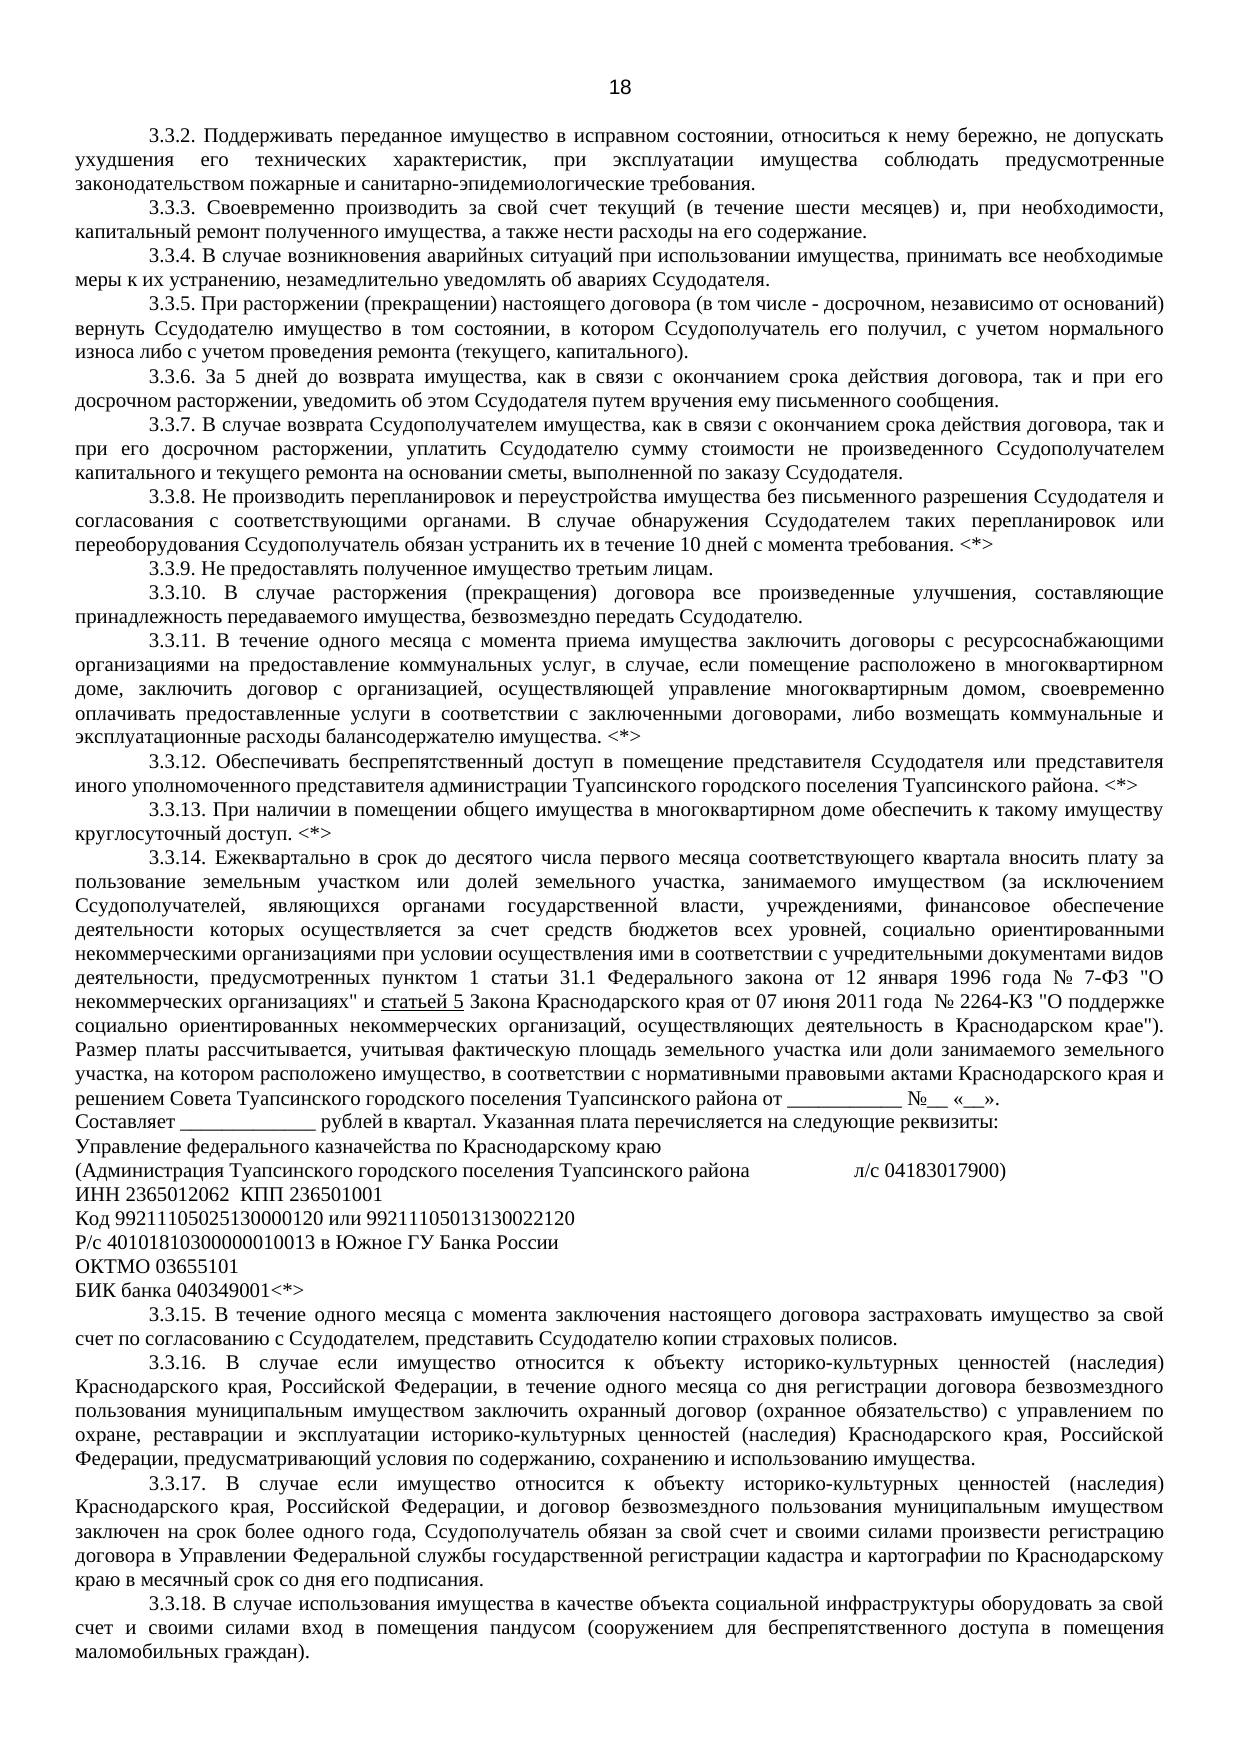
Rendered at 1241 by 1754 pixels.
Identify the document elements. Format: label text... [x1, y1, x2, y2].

text 3.3.10. В случае расторжения (прекращения) договора все произведенные улучшения, составляющие принадлежность передаваемого имущества, безвозмездно передать Ссудодателю. [75, 580, 1165, 628]
text Составляет _____________ рублей в квартал. Указанная плата перечисляется на следующие реквизиты: [75, 1109, 1165, 1133]
text 3.3.13. При наличии в помещении общего имущества в многоквартирном доме обеспечить к такому имуществу круглосуточный доступ. <*> [75, 797, 1165, 845]
text 3.3.12. Обеспечивать беспрепятственный доступ в помещение представителя Ссудодателя или представителя иного уполномоченного представителя администрации Туапсинского городского поселения Туапсинского района. <*> [75, 748, 1165, 797]
text 3.3.6. За 5 дней до возврата имущества, как в связи с окончанием срока действия договора, так и при его досрочном расторжении, уведомить об этом Ссудодателя путем вручения ему письменного сообщения. [75, 363, 1165, 412]
text БИК банка 040349001<*> [75, 1278, 1165, 1302]
text 3.3.18. В случае использования имущества в качестве объекта социальной инфраструктуры оборудовать за свой счет и своими силами вход в помещения пандусом (сооружением для беспрепятственного доступа в помещения маломобильных граждан). [75, 1591, 1165, 1663]
text 3.3.5. При расторжении (прекращении) настоящего договора (в том числе - досрочном, независимо от оснований) вернуть Ссудодателю имущество в том состоянии, в котором Ссудополучатель его получил, с учетом нормального износа либо с учетом проведения ремонта (текущего, капитального). [75, 291, 1165, 363]
text 3.3.17. В случае если имущество относится к объекту историко-культурных ценностей (наследия) Краснодарского края, Российской Федерации, и договор безвозмездного пользования муниципальным имуществом заключен на срок более одного года, Ссудополучатель обязан за свой счет и своими силами произвести регистрацию договора в Управлении Федеральной службы государственной регистрации кадастра и картографии по Краснодарскому краю в месячный срок со дня его подписания. [75, 1470, 1165, 1591]
text Р/с 40101810300000010013 в Южное ГУ Банка России [75, 1230, 1165, 1254]
text 3.3.3. Своевременно производить за свой счет текущий (в течение шести месяцев) и, при необходимости, капитальный ремонт полученного имущества, а также нести расходы на его содержание. [75, 195, 1165, 243]
text Код 99211105025130000120 или 99211105013130022120 [75, 1206, 1165, 1230]
text 3.3.16. В случае если имущество относится к объекту историко-культурных ценностей (наследия) Краснодарского края, Российской Федерации, в течение одного месяца со дня регистрации договора безвозмездного пользования муниципальным имуществом заключить охранный договор (охранное обязательство) с управлением по охране, реставрации и эксплуатации историко-культурных ценностей (наследия) Краснодарского края, Российской Федерации, предусматривающий условия по содержанию, сохранению и использованию имущества. [75, 1350, 1165, 1470]
text 3.3.4. В случае возникновения аварийных ситуаций при использовании имущества, принимать все необходимые меры к их устранению, незамедлительно уведомлять об авариях Ссудодателя. [75, 243, 1165, 291]
text 3.3.7. В случае возврата Ссудополучателем имущества, как в связи с окончанием срока действия договора, так и при его досрочном расторжении, уплатить Ссудодателю сумму стоимости не произведенного Ссудополучателем капитального и текущего ремонта на основании сметы, выполненной по заказу Ссудодателя. [75, 412, 1165, 484]
text 3.3.14. Ежеквартально в срок до десятого числа первого месяца соответствующего квартала вносить плату за пользование земельным участком или долей земельного участка, занимаемого имуществом (за исключением Ссудополучателей, являющихся органами государственной власти, учреждениями, финансовое обеспечение деятельности которых осуществляется за счет средств бюджетов всех уровней, социально ориентированными некоммерческими организациями при условии осуществления ими в соответствии с учредительными документами видов деятельности, предусмотренных пунктом 1 статьи 31.1 Федерального закона от 12 января 1996 года № 7-ФЗ "О некоммерческих организациях" и статьей 5 Закона Краснодарского края от 07 июня 2011 года № 2264-КЗ "О поддержке социально ориентированных некоммерческих организаций, осуществляющих деятельность в Краснодарском крае"). Размер платы рассчитывается, учитывая фактическую площадь земельного участка или доли занимаемого земельного участка, на котором расположено имущество, в соответствии с нормативными правовыми актами Краснодарского края и решением Совета Туапсинского городского поселения Туапсинского района от ___________ №__ «__». [75, 845, 1165, 1109]
text 3.3.2. Поддерживать переданное имущество в исправном состоянии, относиться к нему бережно, не допускать ухудшения его технических характеристик, при эксплуатации имущества соблюдать предусмотренные законодательством пожарные и санитарно-эпидемиологические требования. [75, 123, 1165, 195]
text Управление федерального казначейства по Краснодарскому краю [75, 1133, 1165, 1158]
text ИНН 2365012062 КПП 236501001 [75, 1182, 1165, 1206]
text 3.3.9. Не предоставлять полученное имущество третьим лицам. [75, 556, 1165, 580]
text (Администрация Туапсинского городского поселения Туапсинского района л/с 04183017900) [75, 1158, 1165, 1182]
text 3.3.8. Не производить перепланировок и переустройства имущества без письменного разрешения Ссудодателя и согласования с соответствующими органами. В случае обнаружения Ссудодателем таких перепланировок или переоборудования Ссудополучатель обязан устранить их в течение 10 дней с момента требования. <*> [75, 484, 1165, 556]
text 3.3.11. В течение одного месяца с момента приема имущества заключить договоры с ресурсоснабжающими организациями на предоставление коммунальных услуг, в случае, если помещение расположено в многоквартирном доме, заключить договор с организацией, осуществляющей управление многоквартирным домом, своевременно оплачивать предоставленные услуги в соответствии с заключенными договорами, либо возмещать коммунальные и эксплуатационные расходы балансодержателю имущества. <*> [75, 628, 1165, 748]
text 3.3.15. В течение одного месяца с момента заключения настоящего договора застраховать имущество за свой счет по согласованию с Ссудодателем, представить Ссудодателю копии страховых полисов. [75, 1302, 1165, 1350]
text ОКТМО 03655101 [75, 1254, 1165, 1278]
